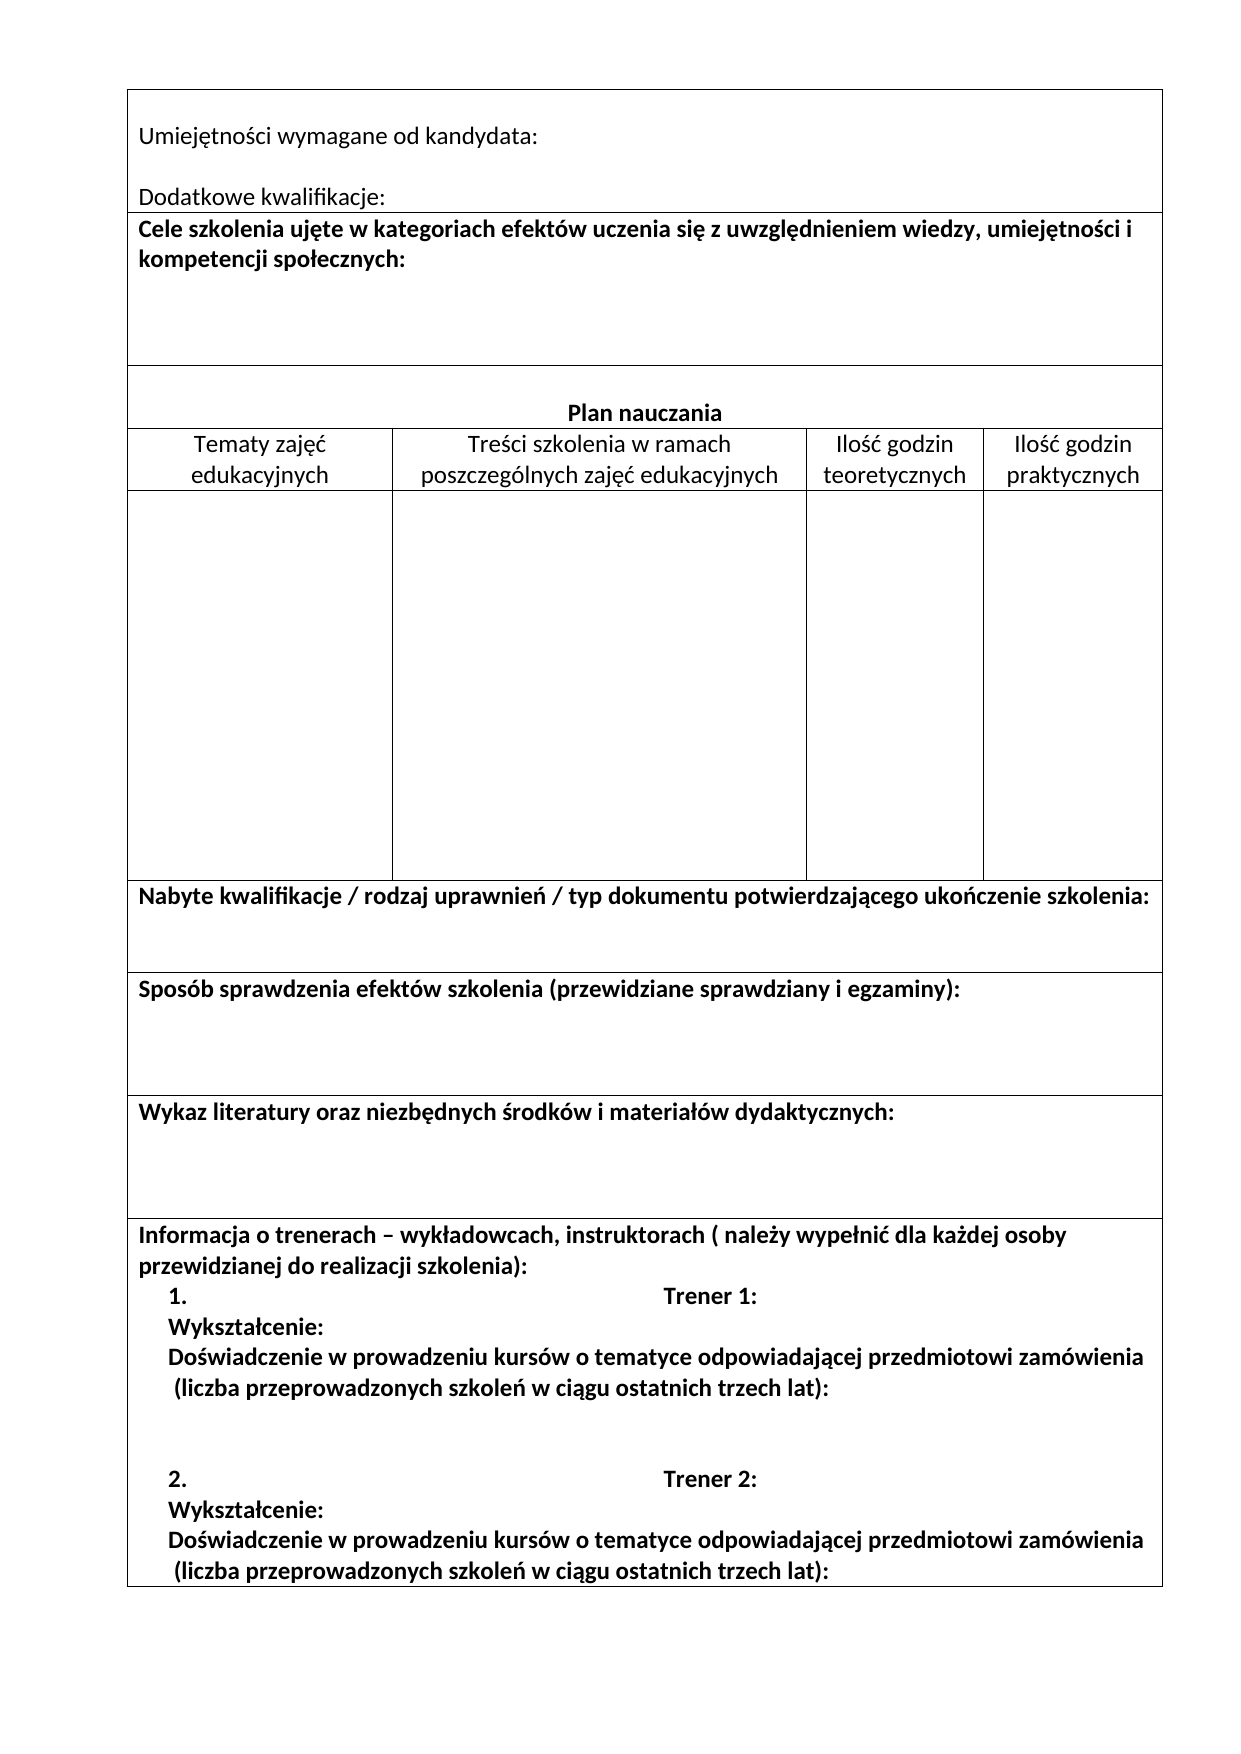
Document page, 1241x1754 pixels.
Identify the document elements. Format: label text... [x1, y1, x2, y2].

table_cell Treści szkolenia w ramach poszczególnych zajęć edukacyjnych [393, 429, 806, 489]
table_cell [128, 90, 1162, 212]
table_cell [128, 491, 392, 879]
table_cell [393, 491, 806, 879]
table_cell Nabyte kwalifikacje / rodzaj uprawnień / typ dokumentu potwierdzającego ukończenie szkolenia: [128, 881, 1162, 972]
table_cell Cele szkolenia ujęte w kategoriach efektów uczenia się z uwzględnieniem wiedzy, umiejętności i kompetencji społecznych: [128, 213, 1162, 365]
table_cell [984, 491, 1162, 879]
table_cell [128, 1219, 1162, 1586]
table_cell [807, 491, 983, 879]
table_cell Ilość godzin teoretycznych [807, 429, 983, 489]
table_cell Ilość godzin praktycznych [984, 429, 1162, 489]
table_cell Plan nauczania [128, 366, 1162, 427]
table_cell Sposób sprawdzenia efektów szkolenia (przewidziane sprawdziany i egzaminy): [128, 973, 1162, 1095]
table_cell Tematy zajęć edukacyjnych [128, 429, 392, 489]
table_cell Wykaz literatury oraz niezbędnych środków i materiałów dydaktycznych: [128, 1096, 1162, 1218]
